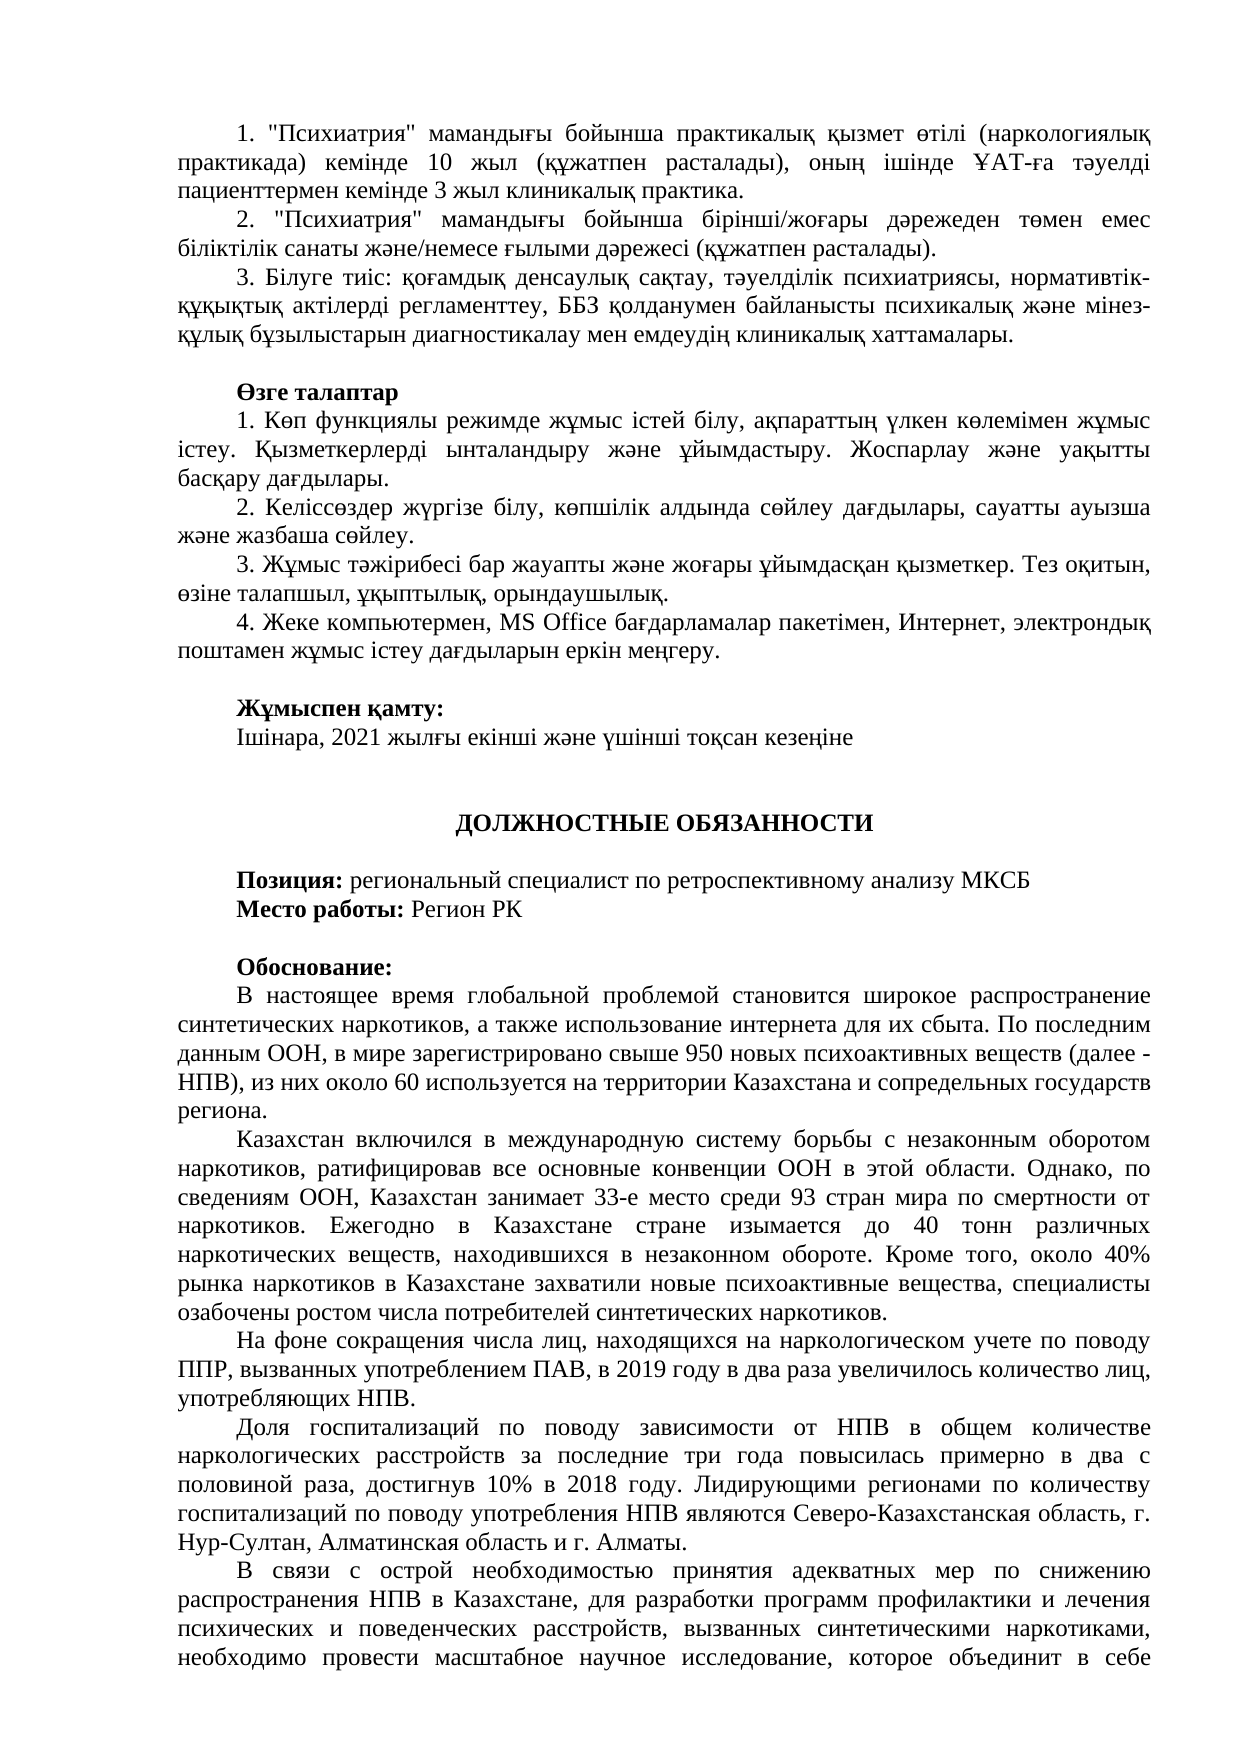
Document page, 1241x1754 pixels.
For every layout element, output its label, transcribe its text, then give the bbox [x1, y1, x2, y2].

text Позиция: региональный специалист по ретроспективному анализу МКСБ [177, 866, 1152, 894]
text ДОЛЖНОСТНЫЕ ОБЯЗАННОСТИ [177, 808, 1152, 837]
text 3. Жұмыс тәжірибесі бар жауапты және жоғары ұйымдасқан қызметкер. Тез оқитын, өзіне талапшыл, ұқыптылық, орындаушылық. [177, 549, 1152, 607]
text На фоне сокращения числа лиц, находящихся на наркологическом учете по поводу ППР, вызванных употреблением ПАВ, в 2019 году в два раза увеличилось количество лиц, употребляющих НПВ. [177, 1326, 1152, 1412]
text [177, 1556, 1152, 1671]
text Өзге талаптар [177, 377, 1152, 406]
text 2. "Психиатрия" мамандығы бойынша бірінші/жоғары дәрежеден төмен емес біліктілік санаты және/немесе ғылыми дәрежесі (құжатпен расталады). [177, 204, 1152, 262]
text 4. Жеке компьютермен, MS Office бағдарламалар пакетімен, Интернет, электрондық поштамен жұмыс істеу дағдыларын еркін меңгеру. [177, 607, 1152, 664]
text Место работы: Регион РК [177, 894, 1152, 923]
text 3. Білуге тиіс: қоғамдық денсаулық сақтау, тәуелділік психиатриясы, нормативтік-құқықтық актілерді регламенттеу, ББЗ қолданумен байланысты психикалық және мінез-құлық бұзылыстарын диагностикалау мен емдеудің клиникалық хаттамалары. [177, 262, 1152, 348]
text Жұмыспен қамту: [177, 693, 1152, 722]
text 1. Көп функциялы режимде жұмыс істей білу, ақпараттың үлкен көлемімен жұмыс істеу. Қызметкерлерді ынталандыру және ұйымдастыру. Жоспарлау және уақытты басқару дағдылары. [177, 406, 1152, 492]
text Казахстан включился в международную систему борьбы с незаконным оборотом наркотиков, ратифицировав все основные конвенции ООН в этой области. Однако, по сведениям ООН, Казахстан занимает 33-е место среди 93 стран мира по смертности от наркотиков. Ежегодно в Казахстане стране изымается до 40 тонн различных наркотических веществ, находившихся в незаконном обороте. Кроме того, около 40% рынка наркотиков в Казахстане захватили новые психоактивные вещества, специалисты озабочены ростом числа потребителей синтетических наркотиков. [177, 1124, 1152, 1326]
text Ішінара, 2021 жылғы екінші және үшінші тоқсан кезеңіне [177, 722, 1152, 751]
text 2. Келіссөздер жүргізе білу, көпшілік алдында сөйлеу дағдылары, сауатты ауызша және жазбаша сөйлеу. [177, 492, 1152, 549]
text Доля госпитализаций по поводу зависимости от НПВ в общем количестве наркологических расстройств за последние три года повысилась примерно в два с половиной раза, достигнув 10% в 2018 году. Лидирующими регионами по количеству госпитализаций по поводу употребления НПВ являются Северо-Казахстанская область, г. Нур-Султан, Алматинская область и г. Алматы. [177, 1412, 1152, 1556]
text В настоящее время глобальной проблемой становится широкое распространение синтетических наркотиков, а также использование интернета для их сбыта. По последним данным ООН, в мире зарегистрировано свыше 950 новых психоактивных веществ (далее - НПВ), из них около 60 используется на территории Казахстана и сопредельных государств региона. [177, 981, 1152, 1124]
text 1. "Психиатрия" мамандығы бойынша практикалық қызмет өтілі (наркологиялық практикада) кемінде 10 жыл (құжатпен расталады), оның ішінде ҰАТ-ға тәуелді пациенттермен кемінде 3 жыл клиникалық практика. [177, 118, 1152, 204]
text Обоснование: [177, 952, 1152, 981]
